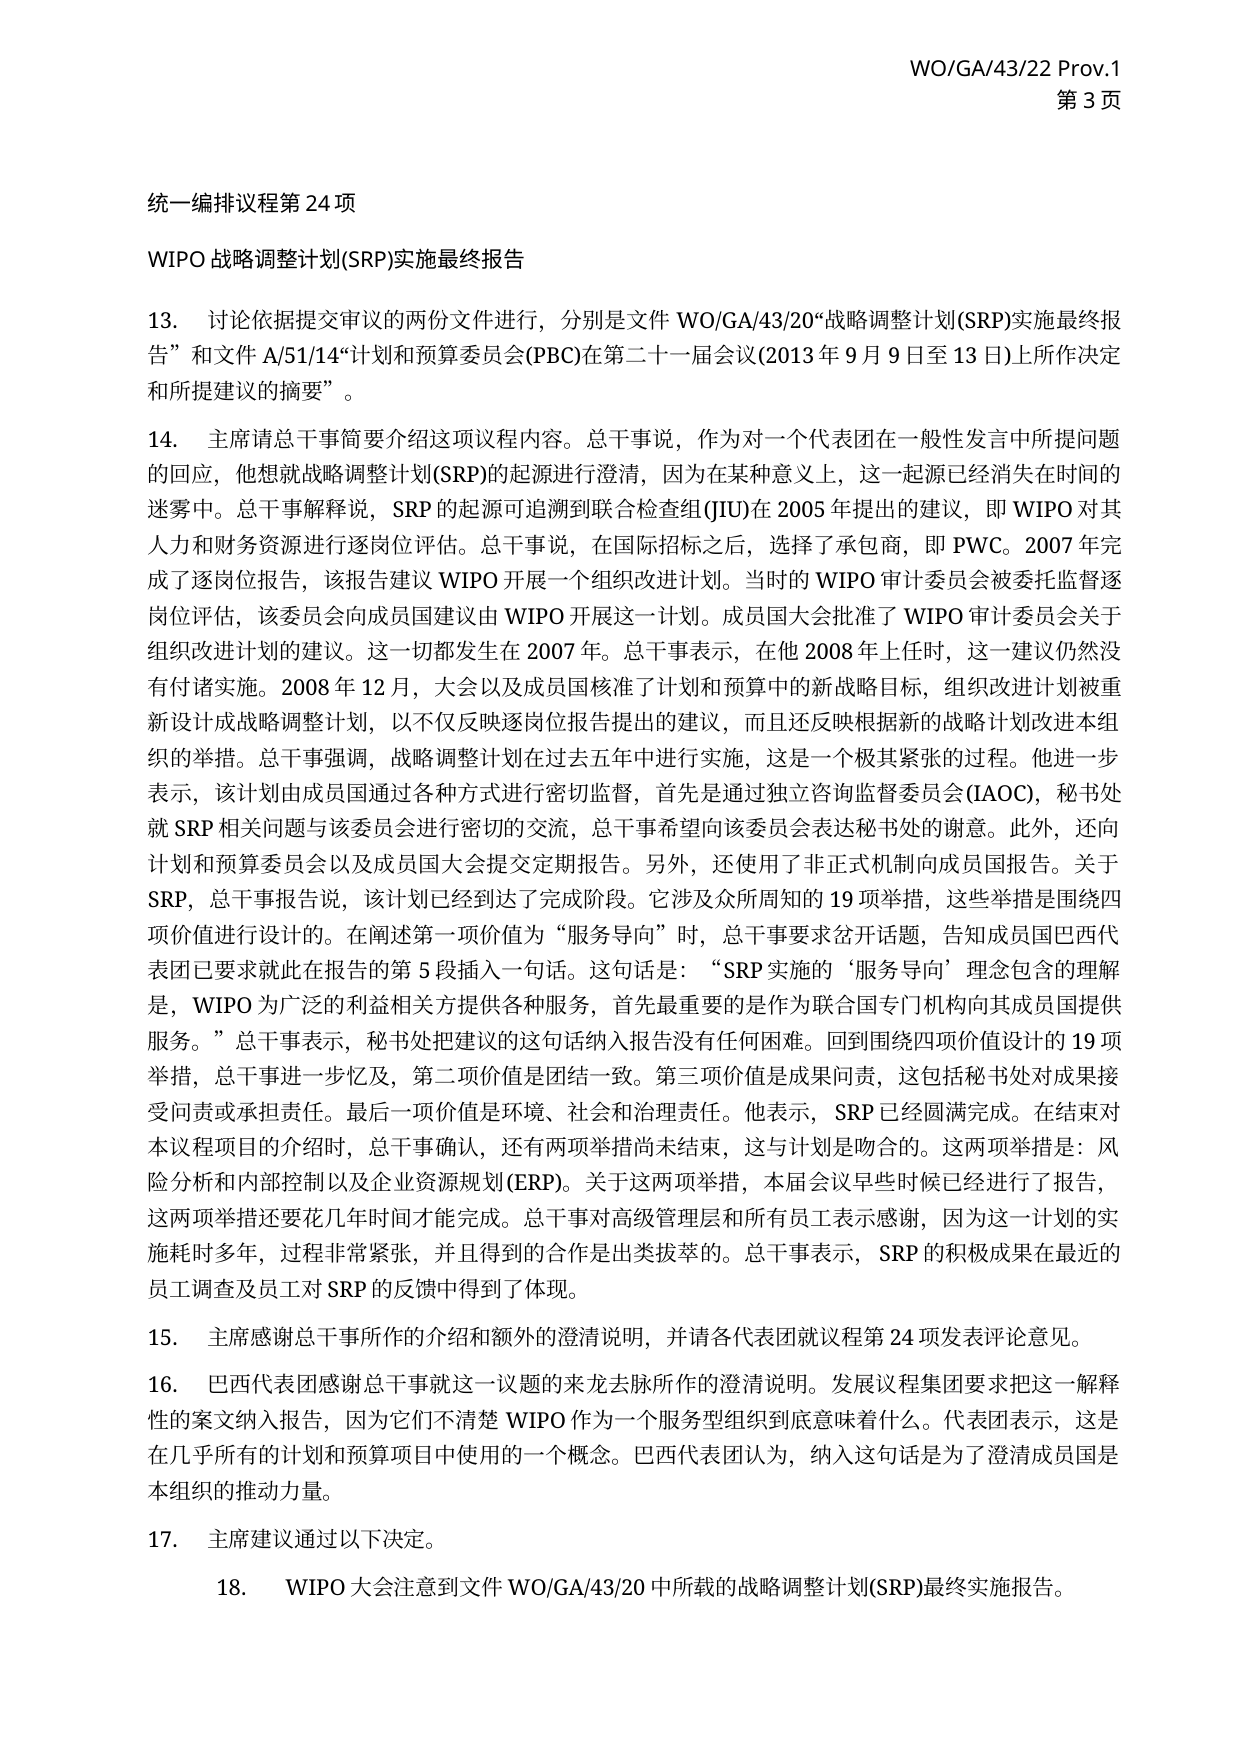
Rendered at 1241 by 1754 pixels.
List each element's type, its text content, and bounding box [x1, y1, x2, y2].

list WIPO大会注意到文件WO/GA/43/20中所载的战略调整计划(SRP)最终实施报告。 [216, 1566, 1122, 1601]
list 主席建议通过以下决定。 [148, 1518, 1122, 1553]
list 讨论依据提交审议的两份文件进行，分别是文件WO/GA/43/20“战略调整计划(SRP)实施最终报告”和文件A/51/14“计划和预算委员会(PBC)在第二十一届会议(2013年9月9日至13日)上所作决定和所提建议的摘要”。 [148, 299, 1122, 406]
text WIPO战略调整计划(SRP)实施最终报告 [148, 231, 1122, 274]
list 主席感谢总干事所作的介绍和额外的澄清说明，并请各代表团就议程第24项发表评论意见。 [148, 1316, 1122, 1351]
list 主席请总干事简要介绍这项议程内容。总干事说，作为对一个代表团在一般性发言中所提问题的回应，他想就战略调整计划(SRP)的起源进行澄清，因为在某种意义上，这一起源已经消失在时间的迷雾中。总干事解释说，SRP的起源可追溯到联合检查组(JIU)在2005年提出的建议，即WIPO对其人力和财务资源进行逐岗位评估。总干事说，在国际招标之后，选择了承包商，即PWC。2007年完成了逐岗位报告，该报告建议WIPO开展一个组织改进计划。当时的WIPO审计委员会被委托监督逐岗位评估，该委员会向成员国建议由WIPO开展这一计划。成员国大会批准了WIPO审计委员会关于组织改进计划的建议。这一切都发生在2007年。总干事表示，在他2008年上任时，这一建议仍然没有付诸实施。2008年12月，大会以及成员国核准了计划和预算中的新战略目标，组织改进计划被重新设计成战略调整计划，以不仅反映逐岗位报告提出的建议，而且还反映根据新的战略计划改进本组织的举措。总干事强调，战略调整计划在过去五年中进行实施，这是一个极其紧张的过程。他进一步表示，该计划由成员国通过各种方式进行密切监督，首先是通过独立咨询监督委员会(IAOC)，秘书处就SRP相关问题与该委员会进行密切的交流，总干事希望向该委员会表达秘书处的谢意。此外，还向计划和预算委员会以及成员国大会提交定期报告。另外，还使用了非正式机制向成员国报告。关于SRP，总干事报告说，该计划已经到达了完成阶段。它涉及众所周知的19项举措，这些举措是围绕四项价值进行设计的。在阐述第一项价值为“服务导向”时，总干事要求岔开话题，告知成员国巴西代表团已要求就此在报告的第5段插入一句话。这句话是：“SRP实施的‘服务导向’理念包含的理解是，WIPO为广泛的利益相关方提供各种服务，首先最重要的是作为联合国专门机构向其成员国提供服务。”总干事表示，秘书处把建议的这句话纳入报告没有任何困难。回到围绕四项价值设计的19项举措，总干事进一步忆及，第二项价值是团结一致。第三项价值是成果问责，这包括秘书处对成果接受问责或承担责任。最后一项价值是环境、社会和治理责任。他表示，SRP已经圆满完成。在结束对本议程项目的介绍时，总干事确认，还有两项举措尚未结束，这与计划是吻合的。这两项举措是：风险分析和内部控制以及企业资源规划(ERP)。关于这两项举措，本届会议早些时候已经进行了报告，这两项举措还要花几年时间才能完成。总干事对高级管理层和所有员工表示感谢，因为这一计划的实施耗时多年，过程非常紧张，并且得到的合作是出类拔萃的。总干事表示，SRP的积极成果在最近的员工调查及员工对SRP的反馈中得到了体现。 [148, 418, 1122, 1303]
text 统一编排议程第24项 [148, 174, 1122, 218]
list 巴西代表团感谢总干事就这一议题的来龙去脉所作的澄清说明。发展议程集团要求把这一解释性的案文纳入报告，因为它们不清楚WIPO作为一个服务型组织到底意味着什么。代表团表示，这是在几乎所有的计划和预算项目中使用的一个概念。巴西代表团认为，纳入这句话是为了澄清成员国是本组织的推动力量。 [148, 1364, 1122, 1506]
